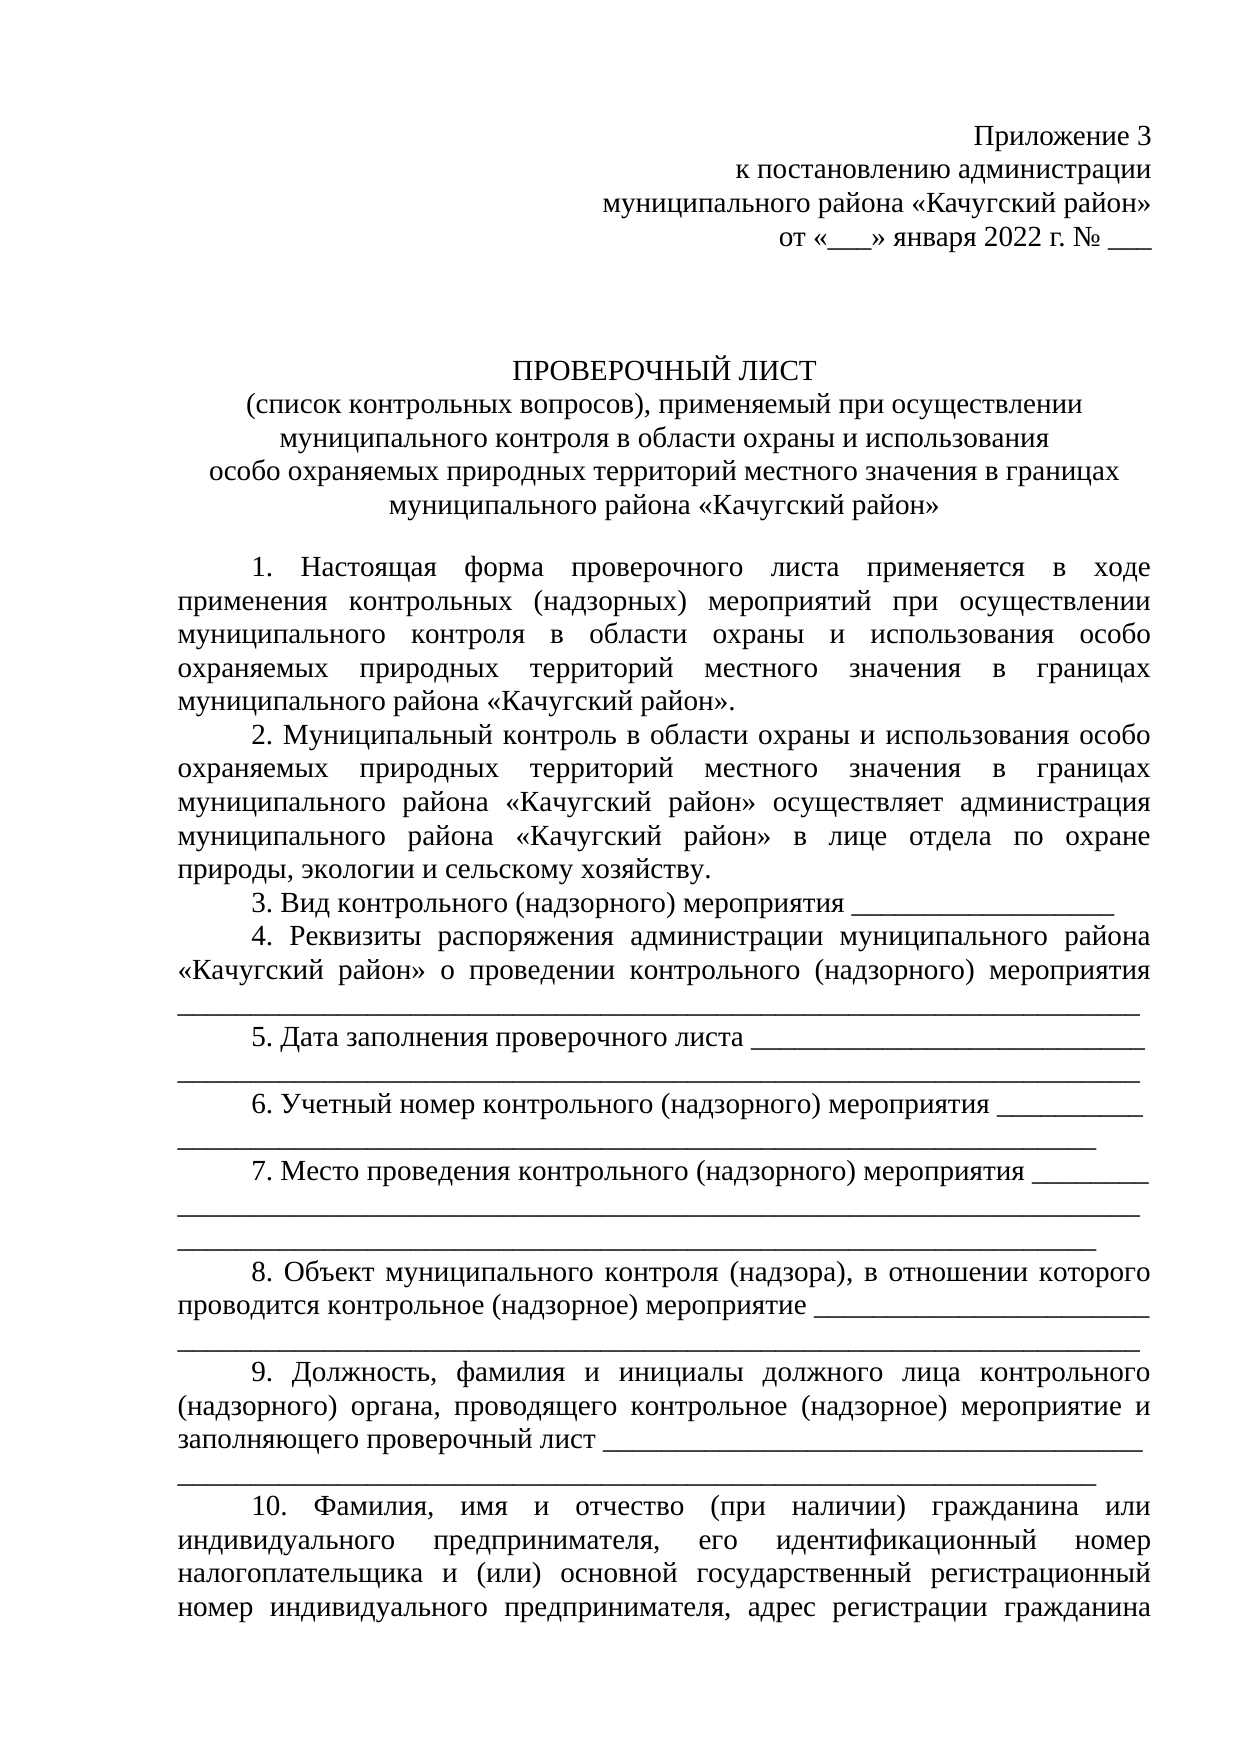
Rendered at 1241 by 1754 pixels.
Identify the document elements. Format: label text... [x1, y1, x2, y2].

text 7. Место проведения контрольного (надзорного) мероприятия ________ [177, 1153, 1152, 1187]
text _______________________________________________________________ [177, 1455, 1152, 1488]
text __________________________________________________________________ [177, 1187, 1152, 1220]
text 8. Объект муниципального контроля (надзора), в отношении которого проводится контрольное (надзорное) мероприятие _______________________ [177, 1254, 1152, 1321]
text __________________________________________________________________ [177, 1052, 1152, 1086]
text 6. Учетный номер контрольного (надзорного) мероприятия __________ [177, 1086, 1152, 1119]
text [177, 1488, 1152, 1623]
text (список контрольных вопросов), применяемый при осуществлении [177, 386, 1152, 420]
text к постановлению администрации [177, 152, 1152, 185]
text особо охраняемых природных территорий местного значения в границах муниципального района «Качугский район» [177, 453, 1152, 521]
text ПРОВЕРОЧНЫЙ ЛИСТ [177, 353, 1152, 386]
text 2. Муниципальный контроль в области охраны и использования особо охраняемых природных территорий местного значения в границах муниципального района «Качугский район» осуществляет администрация муниципального района «Качугский район» в лице отдела по охране природы, экологии и сельскому хозяйству. [177, 717, 1152, 885]
text 4. Реквизиты распоряжения администрации муниципального района «Качугский район» о проведении контрольного (надзорного) мероприятия __________________________________________________________________ [177, 918, 1152, 1019]
text 5. Дата заполнения проверочного листа ___________________________ [177, 1019, 1152, 1052]
text 9. Должность, фамилия и инициалы должного лица контрольного (надзорного) органа, проводящего контрольное (надзорное) мероприятие и заполняющего проверочный лист _____________________________________ [177, 1354, 1152, 1455]
text 3. Вид контрольного (надзорного) мероприятия __________________ [177, 885, 1152, 918]
text _______________________________________________________________ [177, 1119, 1152, 1153]
text от «___» января 2022 г. № ___ [177, 219, 1152, 252]
text _______________________________________________________________ [177, 1220, 1152, 1254]
text __________________________________________________________________ [177, 1321, 1152, 1354]
text Приложение 3 [177, 118, 1152, 152]
text муниципального контроля в области охраны и использования [177, 420, 1152, 453]
text 1. Настоящая форма проверочного листа применяется в ходе применения контрольных (надзорных) мероприятий при осуществлении муниципального контроля в области охраны и использования особо охраняемых природных территорий местного значения в границах муниципального района «Качугский район». [177, 549, 1152, 717]
text муниципального района «Качугский район» [177, 185, 1152, 219]
